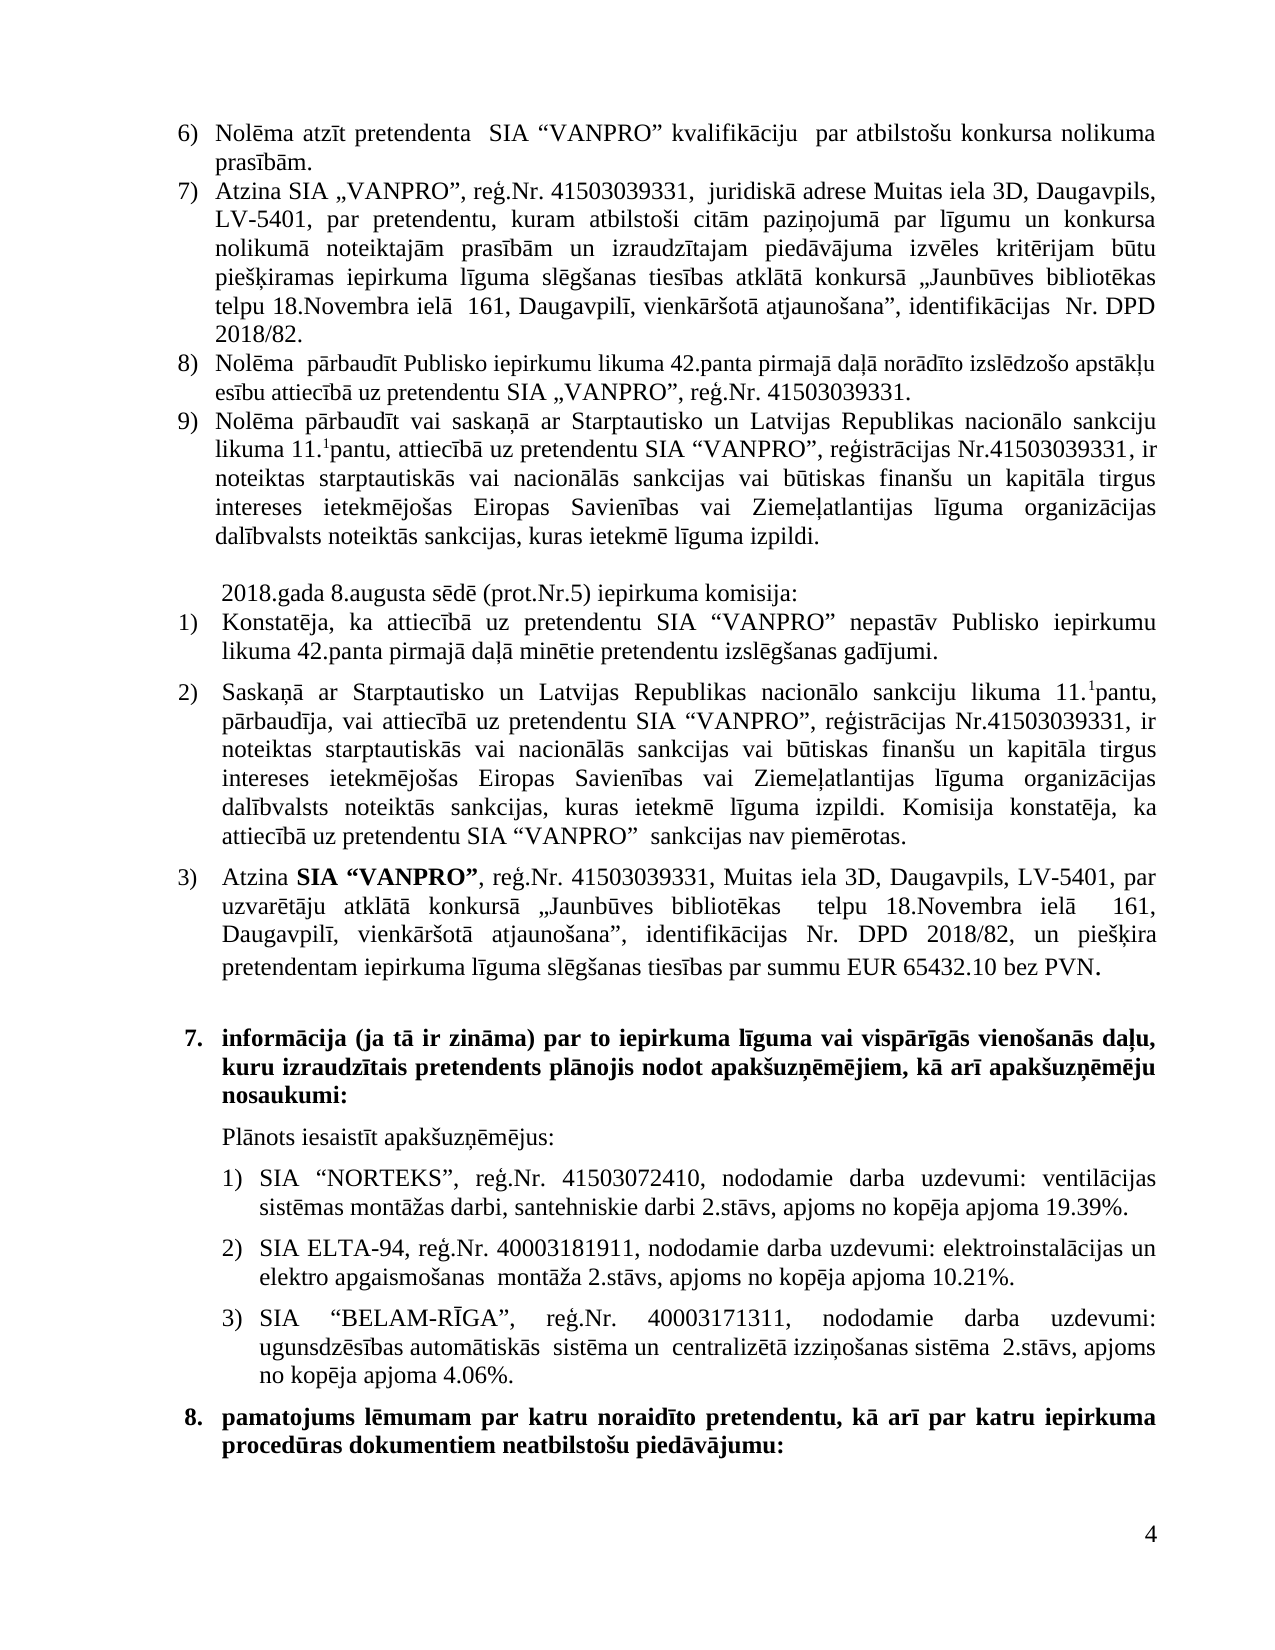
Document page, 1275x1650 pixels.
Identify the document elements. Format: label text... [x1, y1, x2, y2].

list 2018.gada 8.augusta sēdē (prot.Nr.5) iepirkuma komisija: [215, 578, 1157, 607]
list Atzina SIA “VANPRO”, reģ.Nr. 41503039331, Muitas iela 3D, Daugavpils, LV-5401, par uzvarētāju atklātā konkursā „Jaunbūves bibliotēkas telpu 18.Novembra ielā 161, Daugavpilī, vienkāršotā atjaunošana”, identifikācijas Nr. DPD 2018/82, un piešķira pretendentam iepirkuma līguma slēgšanas tiesības par summu EUR 65432.10 bez PVN. [177, 862, 1157, 982]
list Nolēma pārbaudīt vai saskaņā ar Starptautisko un Latvijas Republikas nacionālo sankciju likuma 11.1pantu, attiecībā uz pretendentu SIA “VANPRO”, reģistrācijas Nr.41503039331, ir noteiktas starptautiskās vai nacionālās sankcijas vai būtiskas finanšu un kapitāla tirgus intereses ietekmējošas Eiropas Savienības vai Ziemeļatlantijas līguma organizācijas dalībvalsts noteiktās sankcijas, kuras ietekmē līguma izpildi. [177, 406, 1157, 549]
list informācija (ja tā ir zināma) par to iepirkuma līguma vai vispārīgās vienošanās daļu, kuru izraudzītais pretendents plānojis nodot apakšuzņēmējiem, kā arī apakšuzņēmēju nosaukumi: [184, 1023, 1157, 1109]
list SIA “BELAM-RĪGA”, reģ.Nr. 40003171311, nododamie darba uzdevumi: ugunsdzēsības automātiskās sistēma un centralizētā izziņošanas sistēma 2.stāvs, apjoms no kopēja apjoma 4.06%. [222, 1303, 1157, 1389]
list Nolēma atzīt pretendenta SIA “VANPRO” kvalifikāciju par atbilstošu konkursa nolikuma prasībām. [177, 118, 1157, 176]
list Saskaņā ar Starptautisko un Latvijas Republikas nacionālo sankciju likuma 11.1pantu, pārbaudīja, vai attiecībā uz pretendentu SIA “VANPRO”, reģistrācijas Nr.41503039331, ir noteiktas starptautiskās vai nacionālās sankcijas vai būtiskas finanšu un kapitāla tirgus intereses ietekmējošas Eiropas Savienības vai Ziemeļatlantijas līguma organizācijas dalībvalsts noteiktās sankcijas, kuras ietekmē līguma izpildi. Komisija konstatēja, ka attiecībā uz pretendentu SIA “VANPRO” sankcijas nav piemērotas. [178, 677, 1157, 849]
list pamatojums lēmumam par katru noraidīto pretendentu, kā arī par katru iepirkuma procedūras dokumentiem neatbilstošu piedāvājumu: [184, 1402, 1157, 1459]
list SIA “NORTEKS”, reģ.Nr. 41503072410, nododamie darba uzdevumi: ventilācijas sistēmas montāžas darbi, santehniskie darbi 2.stāvs, apjoms no kopēja apjoma 19.39%. [222, 1163, 1157, 1221]
list Nolēma pārbaudīt Publisko iepirkumu likuma 42.panta pirmajā daļā norādīto izslēdzošo apstākļu esību attiecībā uz pretendentu SIA „VANPRO”, reģ.Nr. 41503039331. [177, 348, 1157, 406]
text Plānots iesaistīt apakšuzņēmējus: [222, 1122, 1157, 1151]
list Konstatēja, ka attiecībā uz pretendentu SIA “VANPRO” nepastāv Publisko iepirkumu likuma 42.panta pirmajā daļā minētie pretendentu izslēgšanas gadījumi. [178, 607, 1157, 664]
list SIA ELTA-94, reģ.Nr. 40003181911, nododamie darba uzdevumi: elektroinstalācijas un elektro apgaismošanas montāža 2.stāvs, apjoms no kopēja apjoma 10.21%. [222, 1233, 1157, 1291]
list Atzina SIA „VANPRO”, reģ.Nr. 41503039331, juridiskā adrese Muitas iela 3D, Daugavpils, LV-5401, par pretendentu, kuram atbilstoši citām paziņojumā par līgumu un konkursa nolikumā noteiktajām prasībām un izraudzītajam piedāvājuma izvēles kritērijam būtu piešķiramas iepirkuma līguma slēgšanas tiesības atklātā konkursā „Jaunbūves bibliotēkas telpu 18.Novembra ielā 161, Daugavpilī, vienkāršotā atjaunošana”, identifikācijas Nr. DPD 2018/82. [177, 176, 1157, 348]
